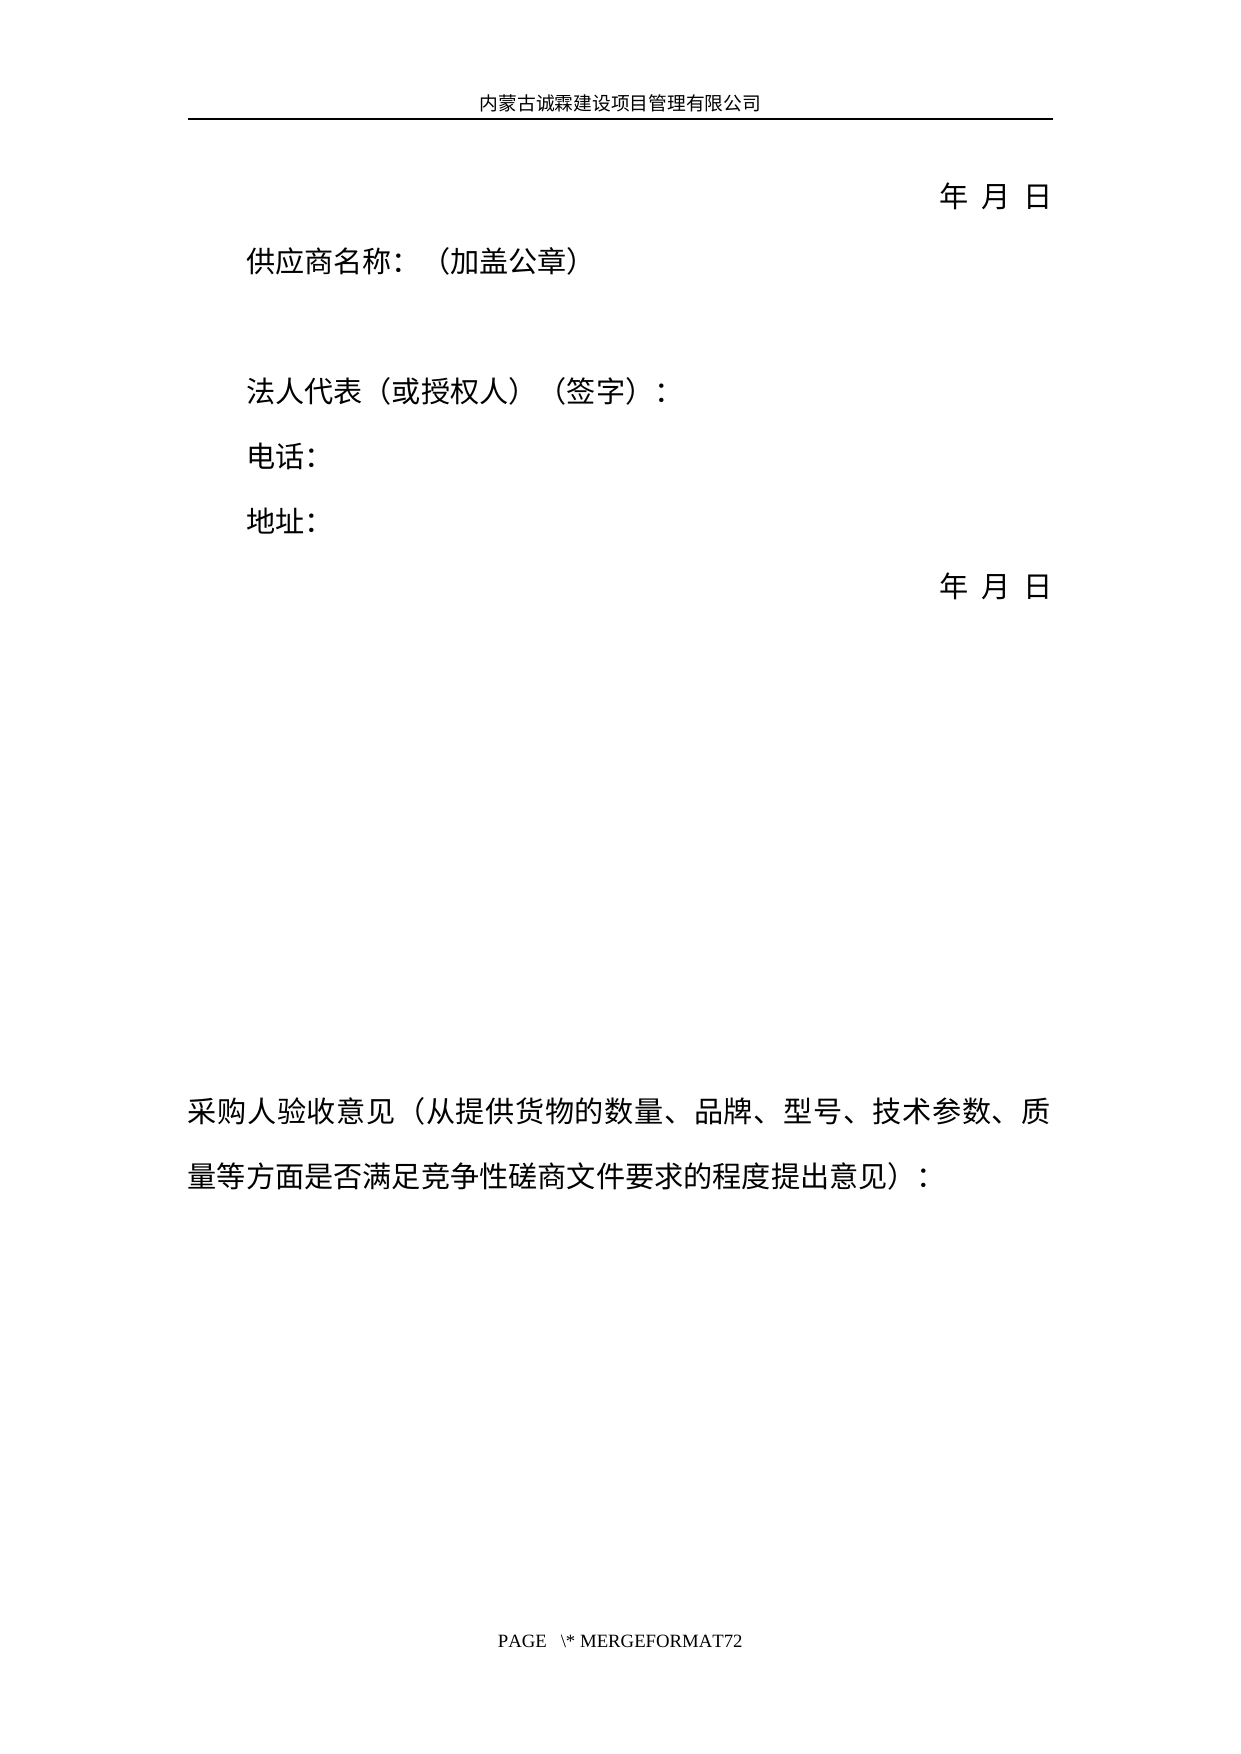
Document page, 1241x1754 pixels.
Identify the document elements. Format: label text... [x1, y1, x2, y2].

text 供应商名称：（加盖公章） [187, 227, 1053, 292]
text 采购人验收意见（从提供货物的数量、品牌、型号、技术参数、质量等方面是否满足竞争性磋商文件要求的程度提出意见）： [187, 1077, 1053, 1207]
text 法人代表（或授权人）（签字）： [187, 357, 1053, 422]
text 年 月 日 [187, 162, 1053, 227]
text 电话： [187, 422, 1053, 487]
text 年 月 日 [187, 552, 1053, 617]
text 地址： [187, 487, 1053, 552]
